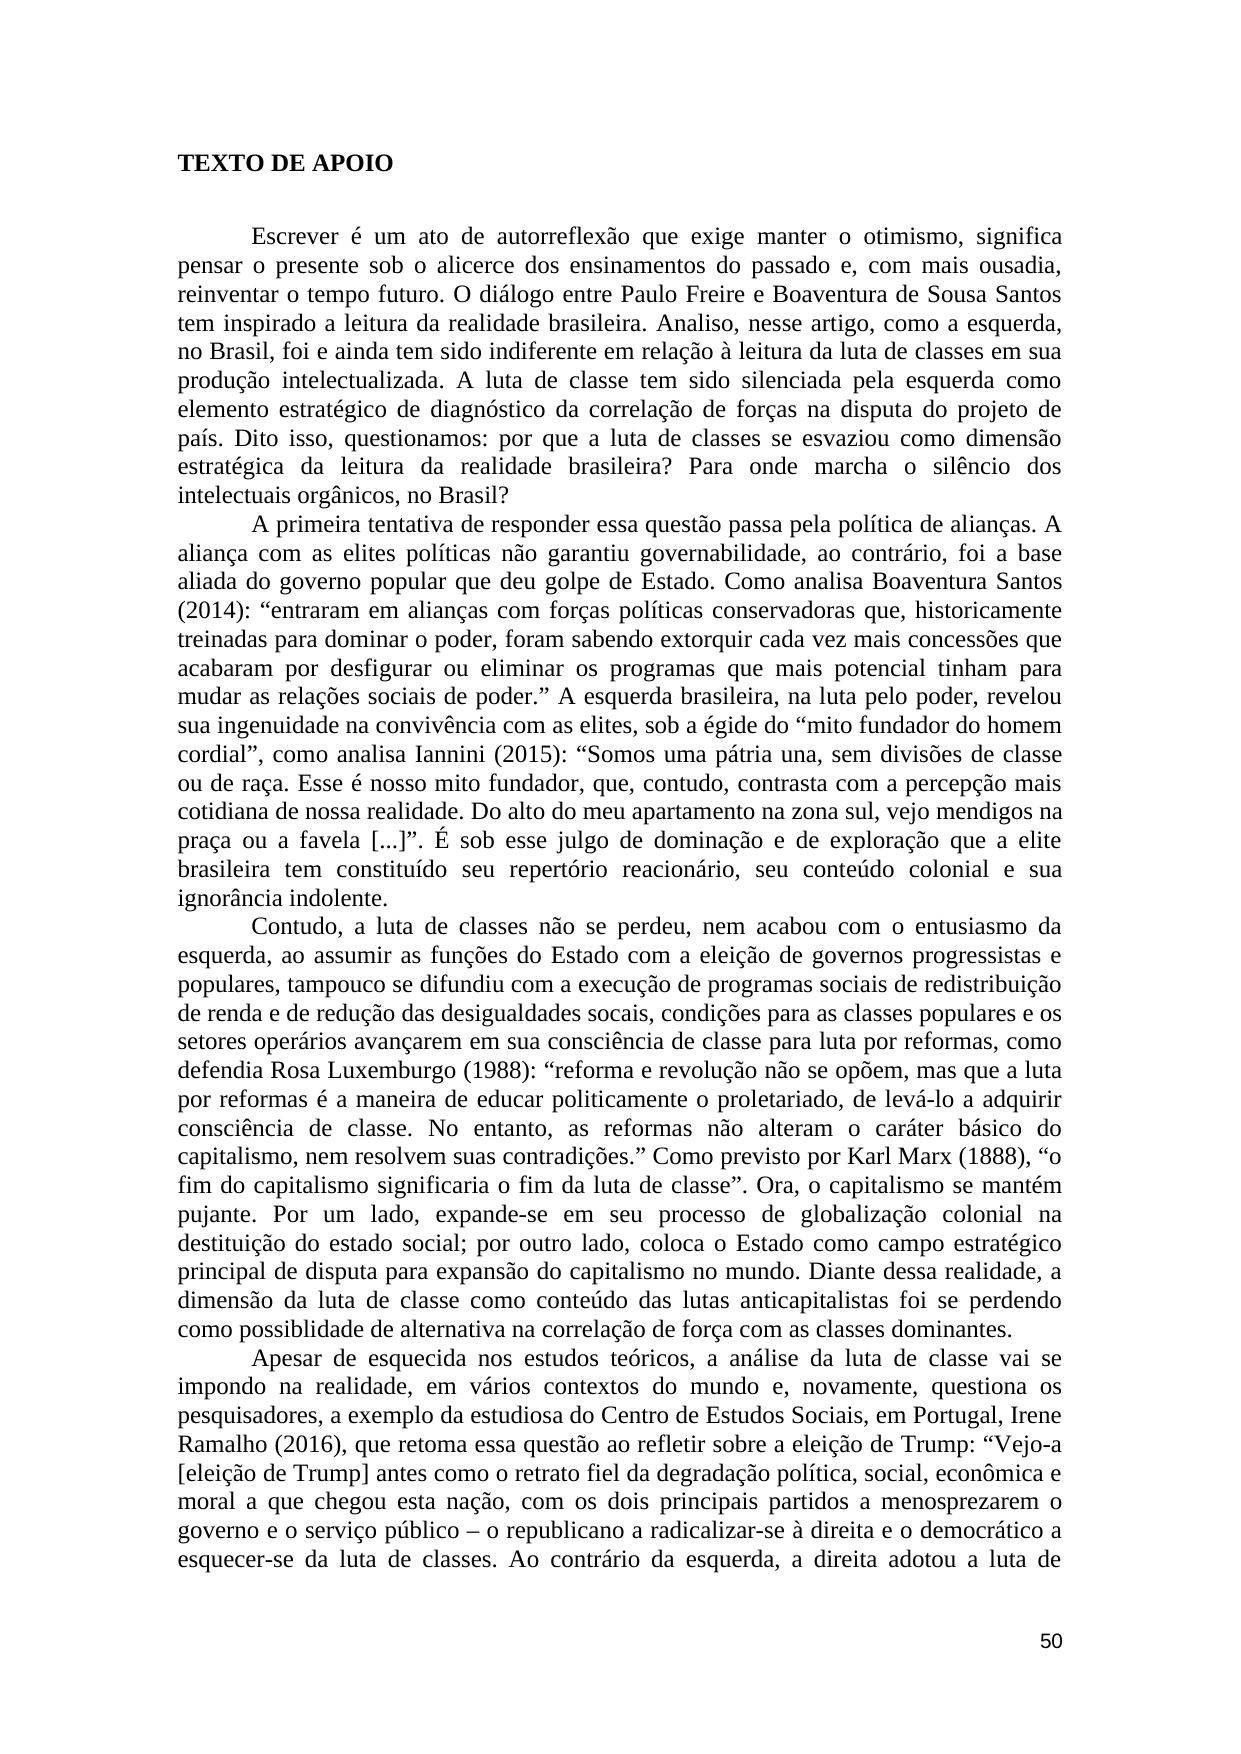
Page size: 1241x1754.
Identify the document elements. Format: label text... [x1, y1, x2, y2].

text TEXTO DE APOIO [177, 148, 1063, 176]
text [177, 1343, 1063, 1573]
text A primeira tentativa de responder essa questão passa pela política de alianças. A aliança com as elites políticas não garantiu governabilidade, ao contrário, foi a base aliada do governo popular que deu golpe de Estado. Como analisa Boaventura Santos (2014): “entraram em alianças com forças políticas conservadoras que, historicamente treinadas para dominar o poder, foram sabendo extorquir cada vez mais concessões que acabaram por desfigurar ou eliminar os programas que mais potencial tinham para mudar as relações sociais de poder.” A esquerda brasileira, na luta pelo poder, revelou sua ingenuidade na convivência com as elites, sob a égide do “mito fundador do homem cordial”, como analisa Iannini (2015): “Somos uma pátria una, sem divisões de classe ou de raça. Esse é nosso mito fundador, que, contudo, contrasta com a percepção mais cotidiana de nossa realidade. Do alto do meu apartamento na zona sul, vejo mendigos na praça ou a favela [...]”. É sob esse julgo de dominação e de exploração que a elite brasileira tem constituído seu repertório reacionário, seu conteúdo colonial e sua ignorância indolente. [177, 509, 1063, 911]
text Contudo, a luta de classes não se perdeu, nem acabou com o entusiasmo da esquerda, ao assumir as funções do Estado com a eleição de governos progressistas e populares, tampouco se difundiu com a execução de programas sociais de redistribuição de renda e de redução das desigualdades socais, condições para as classes populares e os setores operários avançarem em sua consciência de classe para luta por reformas, como defendia Rosa Luxemburgo (1988): “reforma e revolução não se opõem, mas que a luta por reformas é a maneira de educar politicamente o proletariado, de levá-lo a adquirir consciência de classe. No entanto, as reformas não alteram o caráter básico do capitalismo, nem resolvem suas contradições.” Como previsto por Karl Marx (1888), “o fim do capitalismo significaria o fim da luta de classe”. Ora, o capitalismo se mantém pujante. Por um lado, expande-se em seu processo de globalização colonial na destituição do estado social; por outro lado, coloca o Estado como campo estratégico principal de disputa para expansão do capitalismo no mundo. Diante dessa realidade, a dimensão da luta de classe como conteúdo das lutas anticapitalistas foi se perdendo como possiblidade de alternativa na correlação de força com as classes dominantes. [177, 911, 1063, 1343]
text Escrever é um ato de autorreflexão que exige manter o otimismo, significa pensar o presente sob o alicerce dos ensinamentos do passado e, com mais ousadia, reinventar o tempo futuro. O diálogo entre Paulo Freire e Boaventura de Sousa Santos tem inspirado a leitura da realidade brasileira. Analiso, nesse artigo, como a esquerda, no Brasil, foi e ainda tem sido indiferente em relação à leitura da luta de classes em sua produção intelectualizada. A luta de classe tem sido silenciada pela esquerda como elemento estratégico de diagnóstico da correlação de forças na disputa do projeto de país. Dito isso, questionamos: por que a luta de classes se esvaziou como dimensão estratégica da leitura da realidade brasileira? Para onde marcha o silêncio dos intelectuais orgânicos, no Brasil? [177, 221, 1063, 509]
